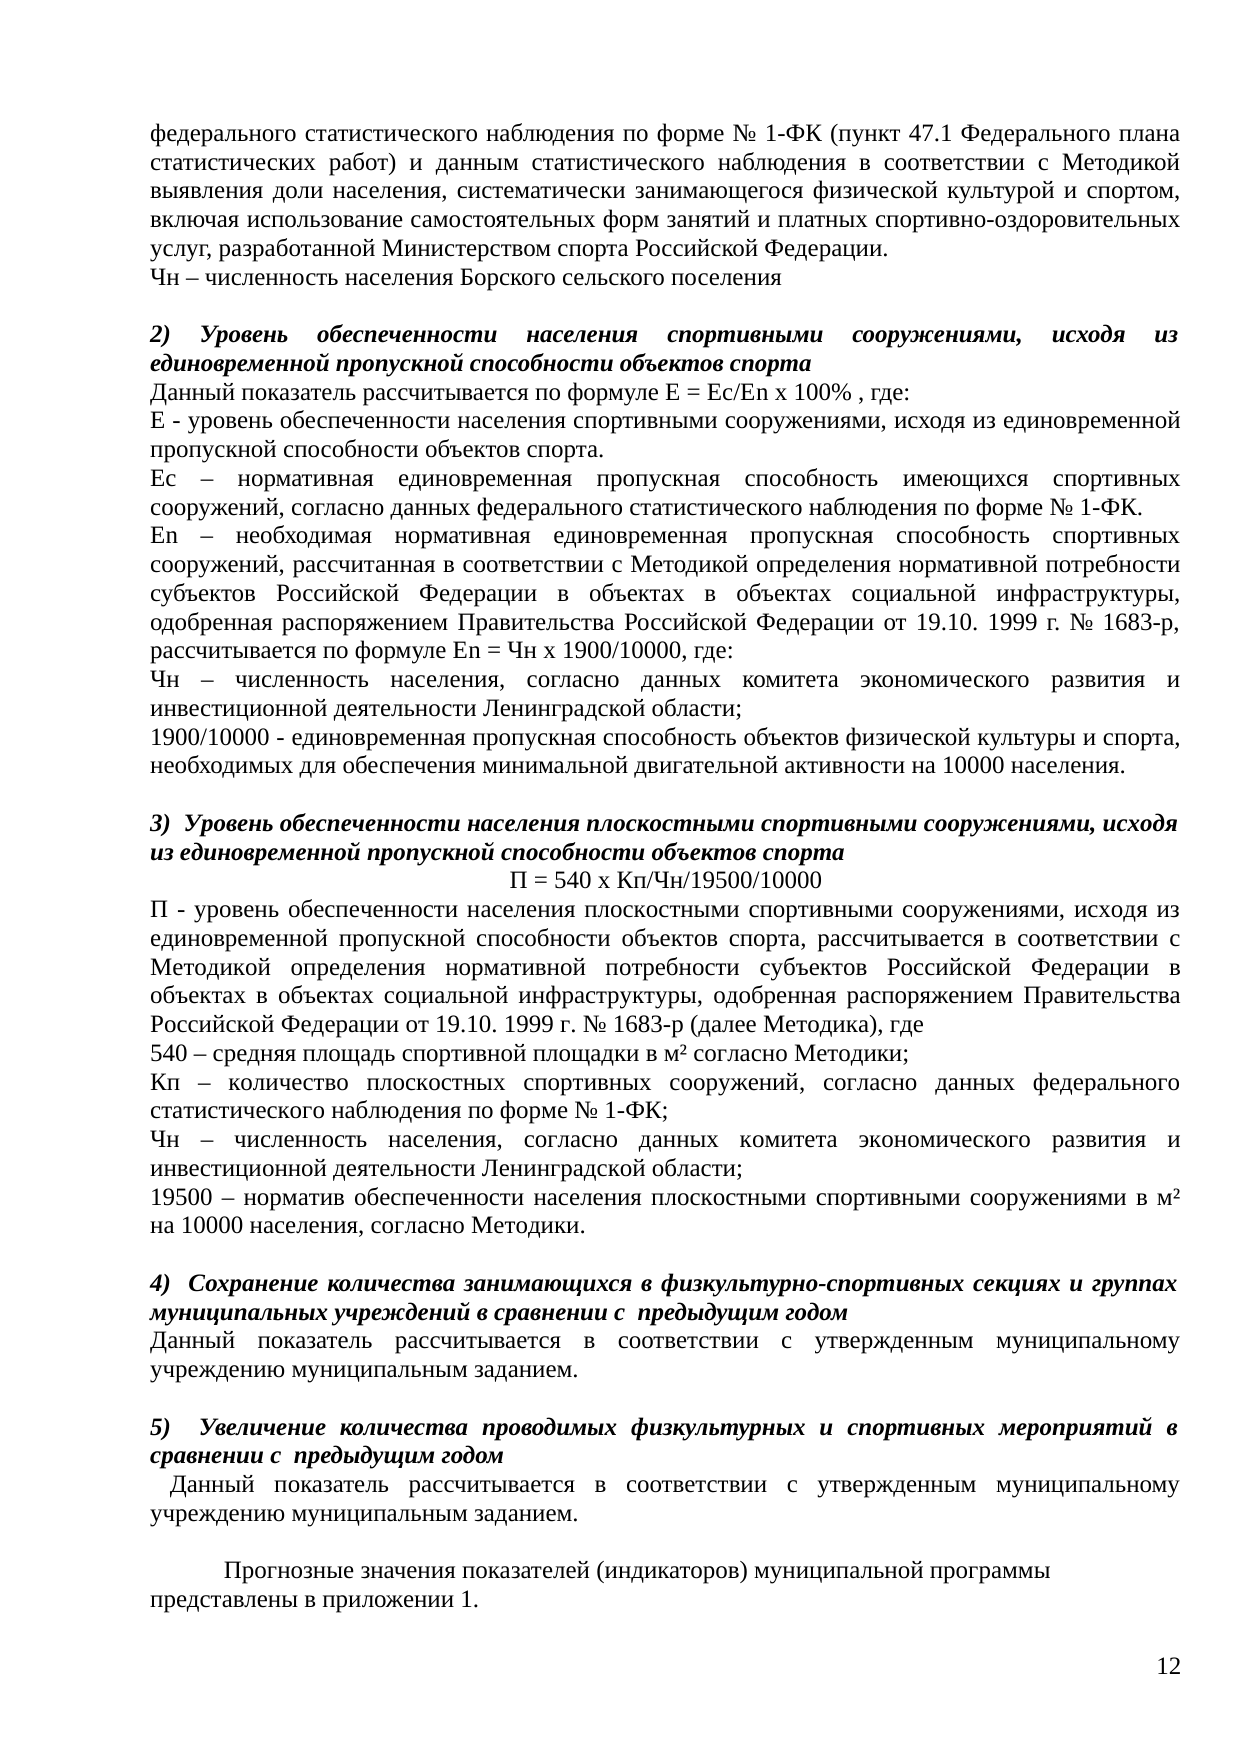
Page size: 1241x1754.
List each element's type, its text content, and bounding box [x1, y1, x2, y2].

text Данный показатель рассчитывается в соответствии с утвержденным муниципальному учреждению муниципальным заданием. [150, 1469, 1181, 1527]
text Чн – численность населения Борского сельского поселения [150, 262, 1181, 291]
text 4) Сохранение количества занимающихся в физкультурно-спортивных секциях и группах муниципальных учреждений в сравнении с предыдущим годом [150, 1268, 1181, 1326]
text Ес – нормативная единовременная пропускная способность имеющихся спортивных сооружений, согласно данных федерального статистического наблюдения по форме № 1-ФК. [150, 463, 1181, 521]
text 540 – средняя площадь спортивной площадки в м² согласно Методики; [150, 1038, 1181, 1067]
text 2) Уровень обеспеченности населения спортивными сооружениями, исходя из единовременной пропускной способности объектов спорта [150, 319, 1181, 377]
text П = 540 х Кп/Чн/19500/10000 [150, 866, 1181, 894]
text 1900/10000 - единовременная пропускная способность объектов физической культуры и спорта, необходимых для обеспечения минимальной двигательной активности на 10000 населения. [150, 722, 1181, 779]
text Данный показатель рассчитывается по формуле Е = Ес/Еn х 100% , где: [150, 377, 1181, 406]
text Чн – численность населения, согласно данных комитета экономического развития и инвестиционной деятельности Ленинградской области; [150, 1124, 1181, 1182]
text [150, 118, 1181, 262]
text Данный показатель рассчитывается в соответствии с утвержденным муниципальному учреждению муниципальным заданием. [150, 1326, 1181, 1383]
text Е - уровень обеспеченности населения спортивными сооружениями, исходя из единовременной пропускной способности объектов спорта. [150, 406, 1181, 463]
text Кп – количество плоскостных спортивных сооружений, согласно данных федерального статистического наблюдения по форме № 1-ФК; [150, 1067, 1181, 1124]
text 5) Увеличение количества проводимых физкультурных и спортивных мероприятий в сравнении с предыдущим годом [150, 1412, 1181, 1469]
text Прогнозные значения показателей (индикаторов) муниципальной программы представлены в приложении 1. [150, 1556, 1181, 1613]
text П - уровень обеспеченности населения плоскостными спортивными сооружениями, исходя из единовременной пропускной способности объектов спорта, рассчитывается в соответствии с Методикой определения нормативной потребности субъектов Российской Федерации в объектах в объектах социальной инфраструктуры, одобренная распоряжением Правительства Российской Федерации от 19.10. . № 1683-р (далее Методика), где [150, 894, 1181, 1038]
text Еn – необходимая нормативная единовременная пропускная способность спортивных сооружений, рассчитанная в соответствии с Методикой определения нормативной потребности субъектов Российской Федерации в объектах в объектах социальной инфраструктуры, одобренная распоряжением Правительства Российской Федерации от 19.10. . № 1683-р, рассчитывается по формуле Еn = Чн х 1900/10000, где: [150, 521, 1181, 664]
text 19500 – норматив обеспеченности населения плоскостными спортивными сооружениями в м² на 10000 населения, согласно Методики. [150, 1182, 1181, 1239]
text 3) Уровень обеспеченности населения плоскостными спортивными сооружениями, исходя из единовременной пропускной способности объектов спорта [150, 808, 1181, 866]
text Чн – численность населения, согласно данных комитета экономического развития и инвестиционной деятельности Ленинградской области; [150, 664, 1181, 722]
